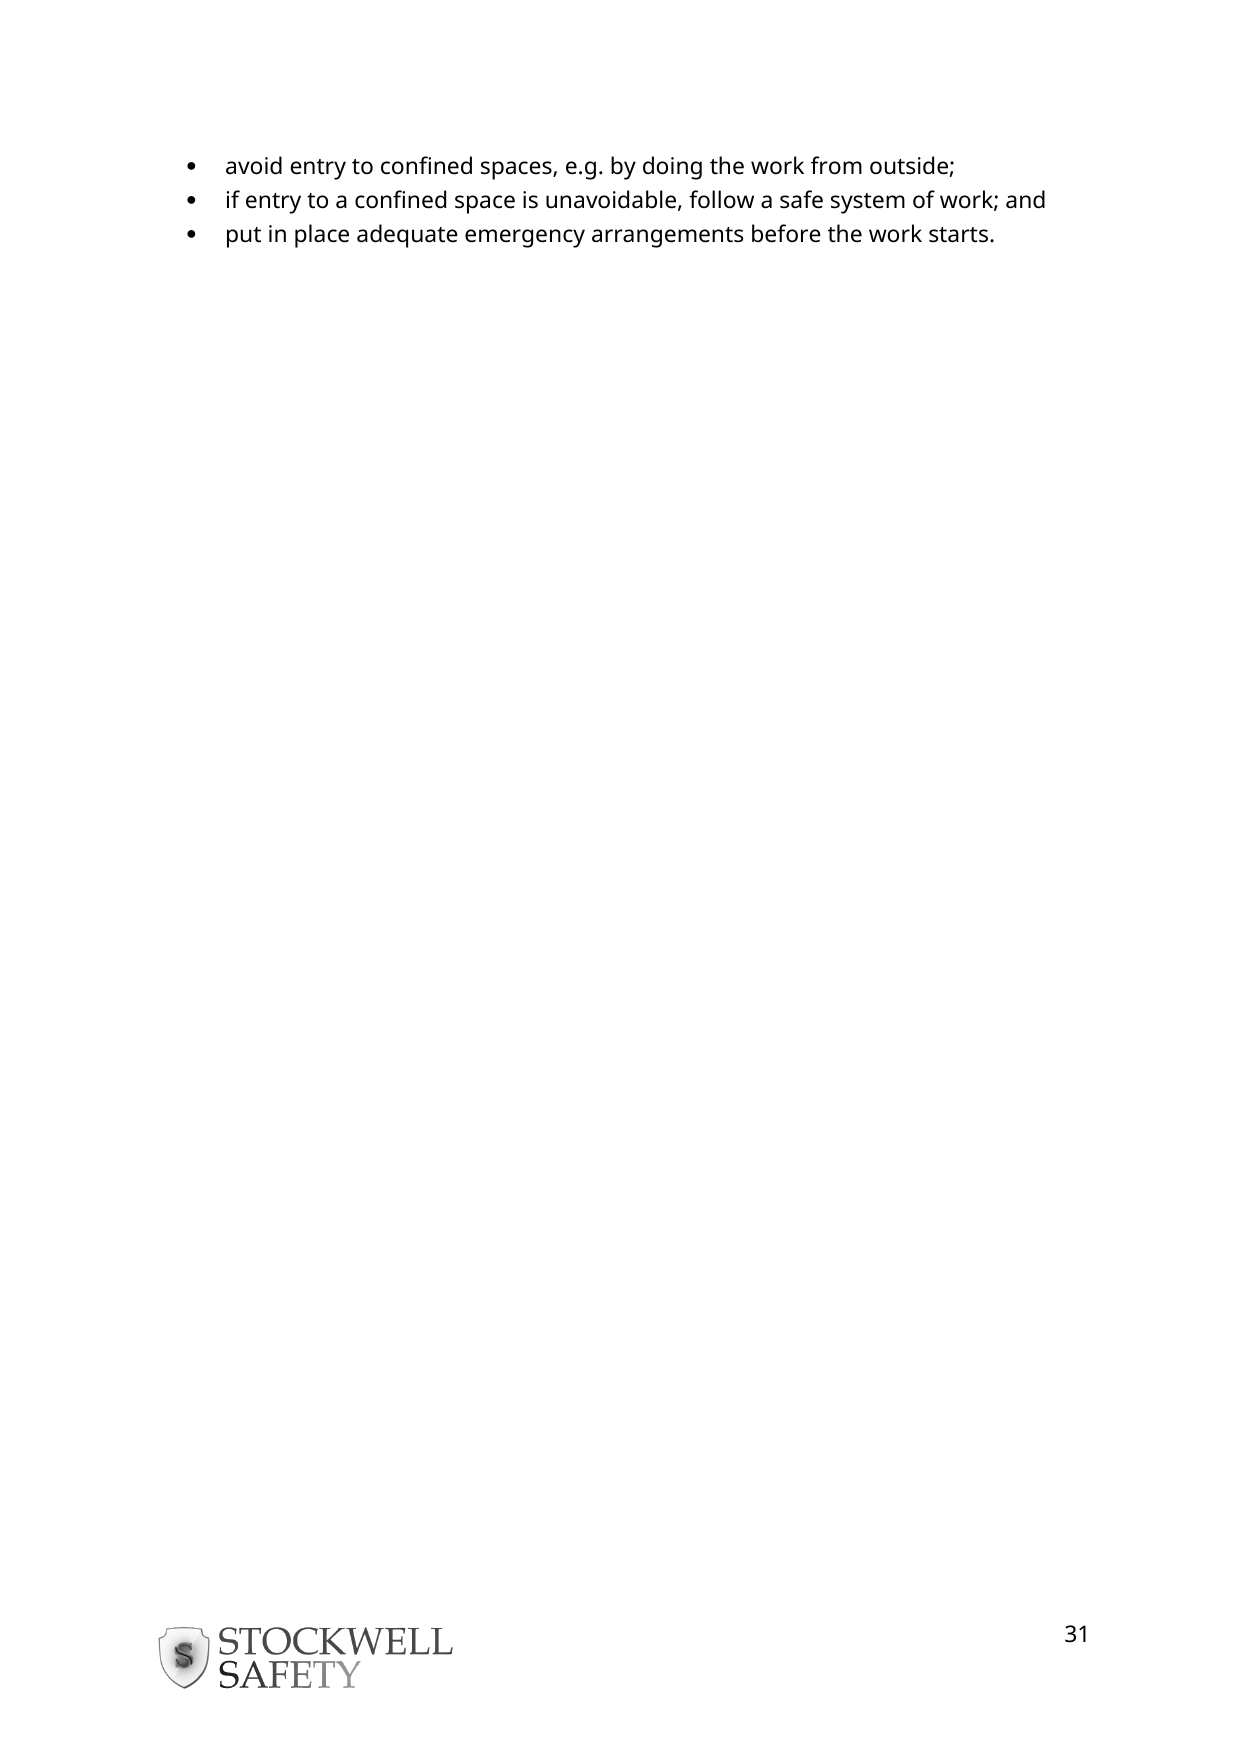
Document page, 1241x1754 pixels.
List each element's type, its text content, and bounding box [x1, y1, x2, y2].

list if entry to a confined space is unavoidable, follow a safe system of work; and [187, 184, 1090, 215]
list avoid entry to confined spaces, e.g. by doing the work from outside; [187, 150, 1090, 181]
list put in place adequate emergency arrangements before the work starts. [187, 217, 1090, 249]
